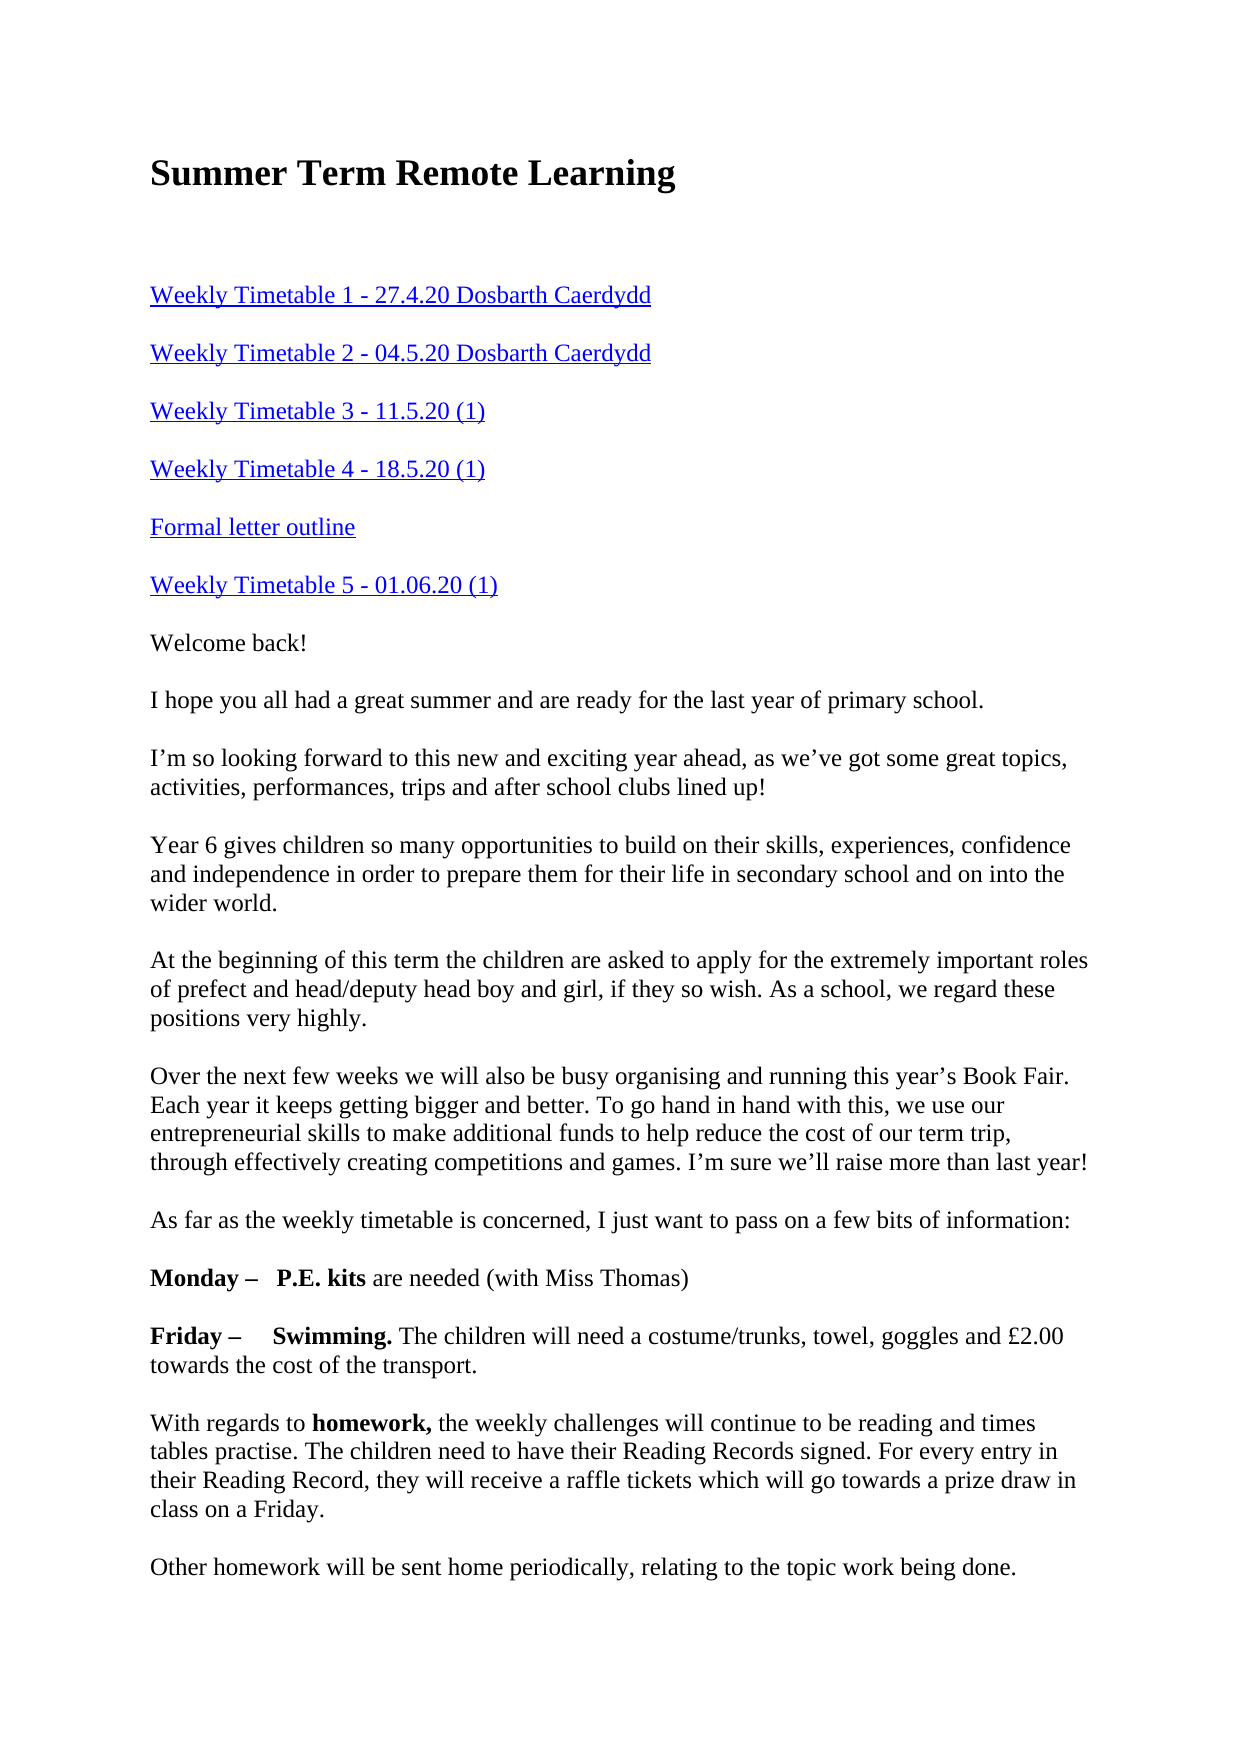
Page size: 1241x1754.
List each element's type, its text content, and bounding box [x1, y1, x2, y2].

text I’m so looking forward to this new and exciting year ahead, as we’ve got some great topics, activities, performances, trips and after school clubs lined up! [150, 743, 1090, 801]
text Weekly Timetable 2 - 04.5.20 Dosbarth Caerdydd [150, 338, 1090, 367]
text With regards to homework, the weekly challenges will continue to be reading and times tables practise. The children need to have their Reading Records signed. For every entry in their Reading Record, they will receive a raffle tickets which will go towards a prize draw in class on a Friday. [150, 1408, 1090, 1523]
text Welcome back! [150, 628, 1090, 656]
text Other homework will be sent home periodically, relating to the topic work being done. [150, 1552, 1090, 1581]
text Year 6 gives children so many opportunities to build on their skills, experiences, confidence and independence in order to prepare them for their life in secondary school and on into the wider world. [150, 830, 1090, 916]
text As far as the weekly timetable is concerned, I just want to pass on a few bits of information: [150, 1205, 1090, 1234]
text Monday – P.E. kits are needed (with Miss Thomas) [150, 1263, 1090, 1292]
text Weekly Timetable 3 - 11.5.20 (1) [150, 396, 1090, 425]
text At the beginning of this term the children are asked to apply for the extremely important roles of prefect and head/deputy head boy and girl, if they so wish. As a school, we regard these positions very highly. [150, 946, 1090, 1032]
text Weekly Timetable 1 - 27.4.20 Dosbarth Caerdydd [150, 280, 1090, 309]
text Weekly Timetable 4 - 18.5.20 (1) [150, 454, 1090, 483]
text Weekly Timetable 5 - 01.06.20 (1) [150, 570, 1090, 598]
text I hope you all had a great summer and are ready for the last year of primary school. [150, 686, 1090, 714]
text Friday – Swimming. The children will need a costume/trunks, towel, goggles and £2.00 towards the cost of the transport. [150, 1321, 1090, 1378]
text Formal letter outline [150, 512, 1090, 541]
text Over the next few weeks we will also be busy organising and running this year’s Book Fair. Each year it keeps getting bigger and better. To go hand in hand with this, we use our entrepreneurial skills to make additional funds to help reduce the cost of our term trip, through effectively creating competitions and games. I’m sure we’ll raise more than last year! [150, 1061, 1090, 1176]
text Summer Term Remote Learning [150, 150, 1090, 193]
